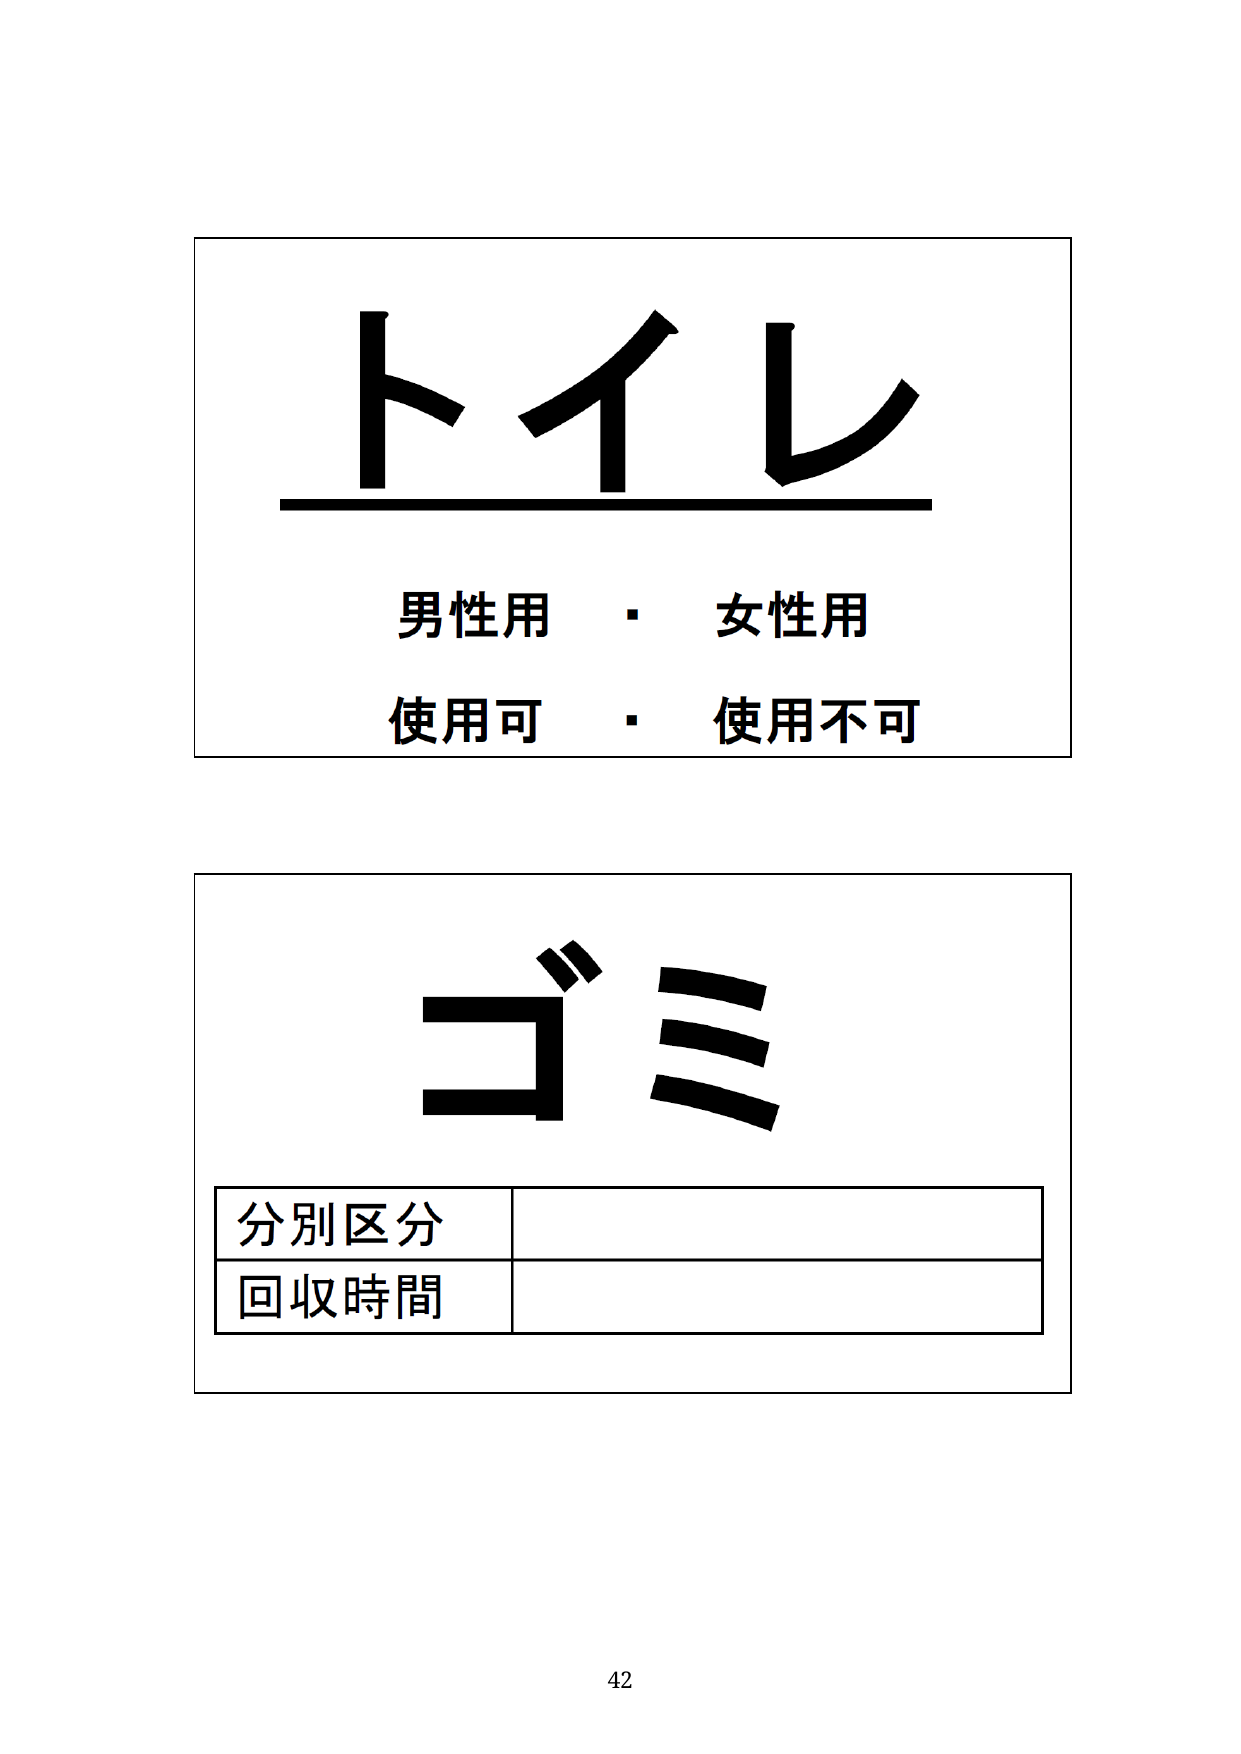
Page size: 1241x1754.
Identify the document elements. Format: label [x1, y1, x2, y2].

picture [195, 875, 1070, 1392]
picture [195, 239, 1070, 756]
